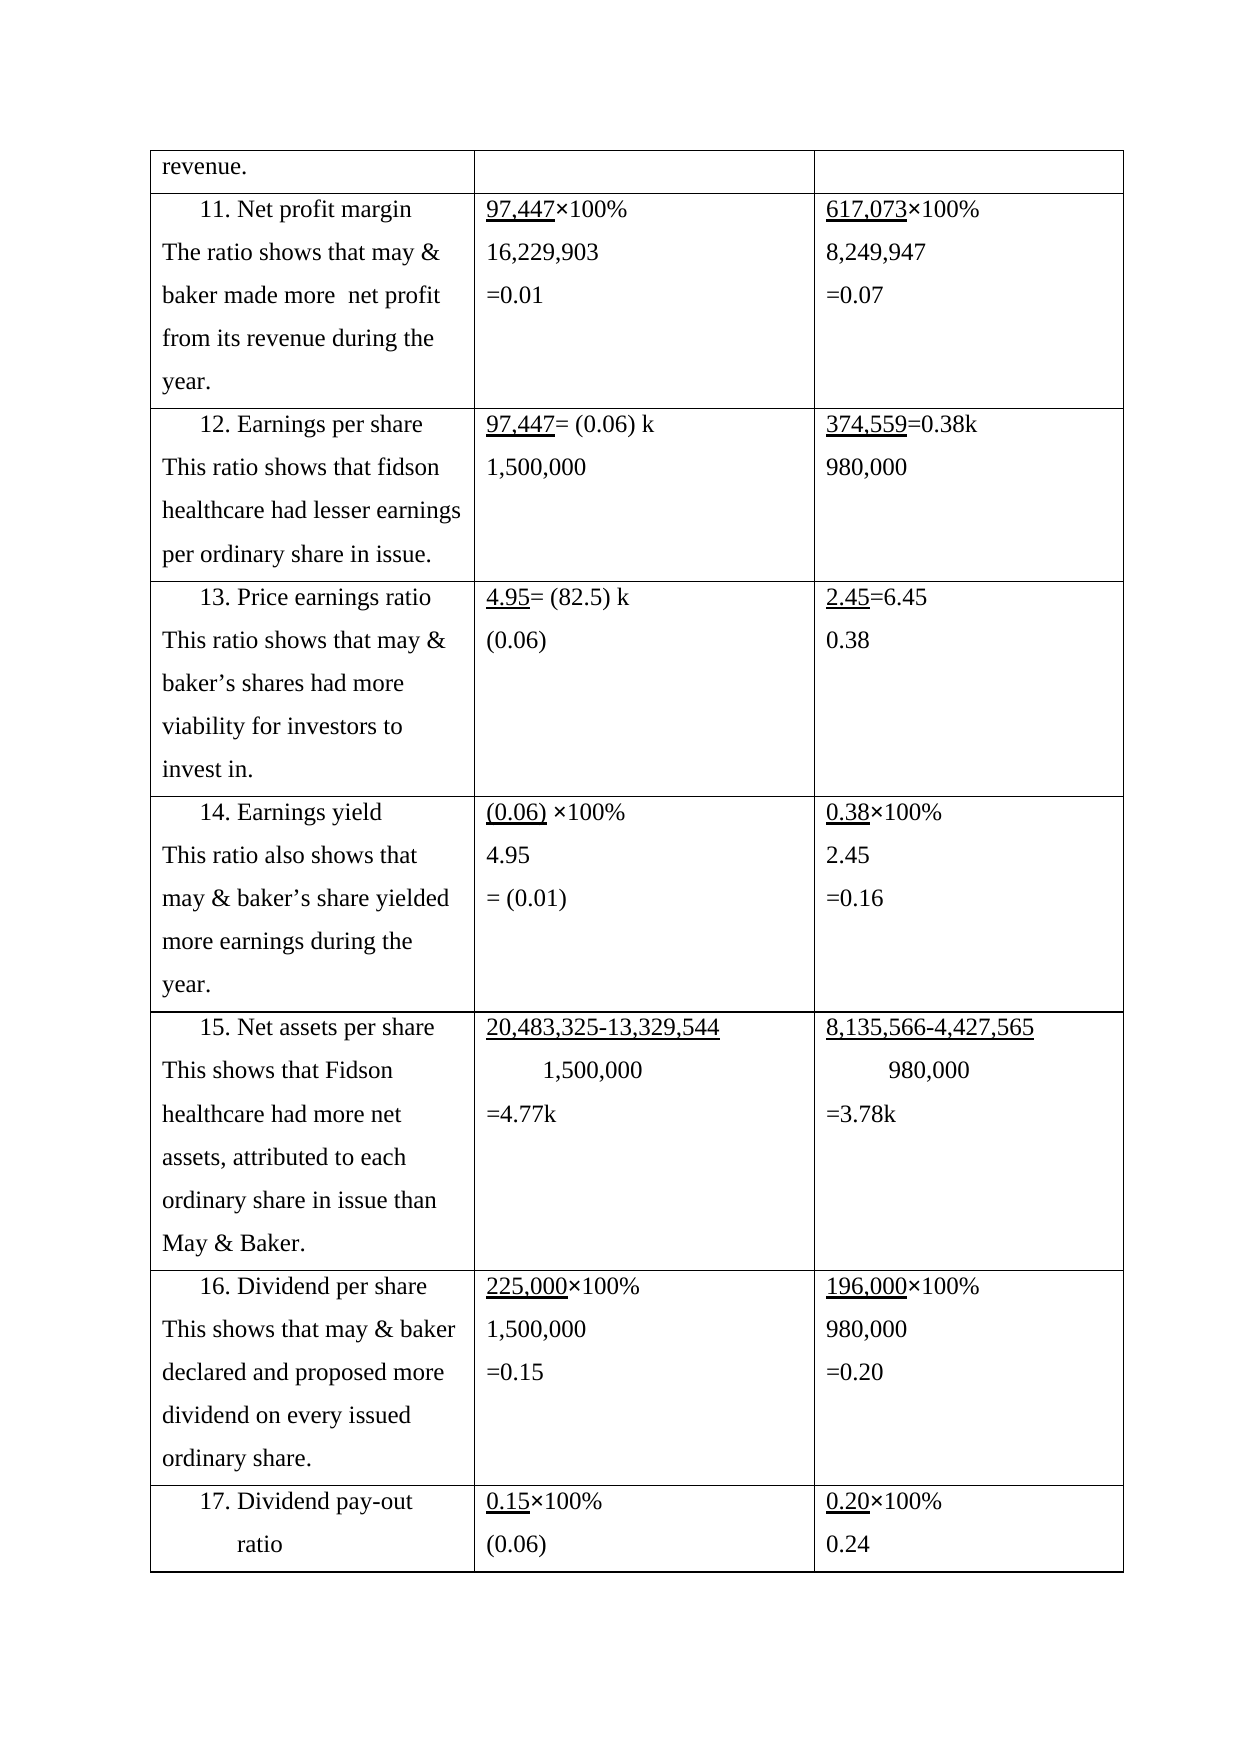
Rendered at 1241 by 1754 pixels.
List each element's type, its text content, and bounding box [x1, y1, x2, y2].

table_cell Earnings per share This ratio shows that fidson healthcare had lesser earnings per ordinary share in issue. [151, 409, 474, 581]
table_cell 2.45=6.45 0.38 [815, 582, 1123, 796]
table_cell 617,073×100% 8,249,947 =0.07 [815, 194, 1123, 408]
table_cell 225,000×100% 1,500,000 =0.15 [475, 1271, 814, 1485]
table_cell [151, 1486, 474, 1571]
table_cell 196,000×100% 980,000 =0.20 [815, 1271, 1123, 1485]
table_cell Earnings yield This ratio also shows that may & baker’s share yielded more earnings during the year. [151, 797, 474, 1011]
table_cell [475, 151, 814, 193]
table_cell (0.06) ×100% 4.95 = (0.01) [475, 797, 814, 1011]
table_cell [151, 151, 474, 193]
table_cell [475, 1486, 814, 1571]
table_cell 4.95= (82.5) k (0.06) [475, 582, 814, 796]
table_cell Net assets per share This shows that Fidson healthcare had more net assets, attributed to each ordinary share in issue than May & Baker. [151, 1013, 474, 1270]
table_cell 0.38×100% 2.45 =0.16 [815, 797, 1123, 1011]
table_cell 97,447×100% 16,229,903 =0.01 [475, 194, 814, 408]
table_cell 374,559=0.38k 980,000 [815, 409, 1123, 581]
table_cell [815, 151, 1123, 193]
table_cell Price earnings ratio This ratio shows that may & baker’s shares had more viability for investors to invest in. [151, 582, 474, 796]
table_cell 20,483,325-13,329,544 1,500,000 =4.77k [475, 1013, 814, 1270]
table_cell 8,135,566-4,427,565 980,000 =3.78k [815, 1013, 1123, 1270]
table_cell Dividend per share This shows that may & baker declared and proposed more dividend on every issued ordinary share. [151, 1271, 474, 1485]
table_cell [815, 1486, 1123, 1571]
table_cell Net profit margin The ratio shows that may & baker made more net profit from its revenue during the year. [151, 194, 474, 408]
table_cell 97,447= (0.06) k 1,500,000 [475, 409, 814, 581]
